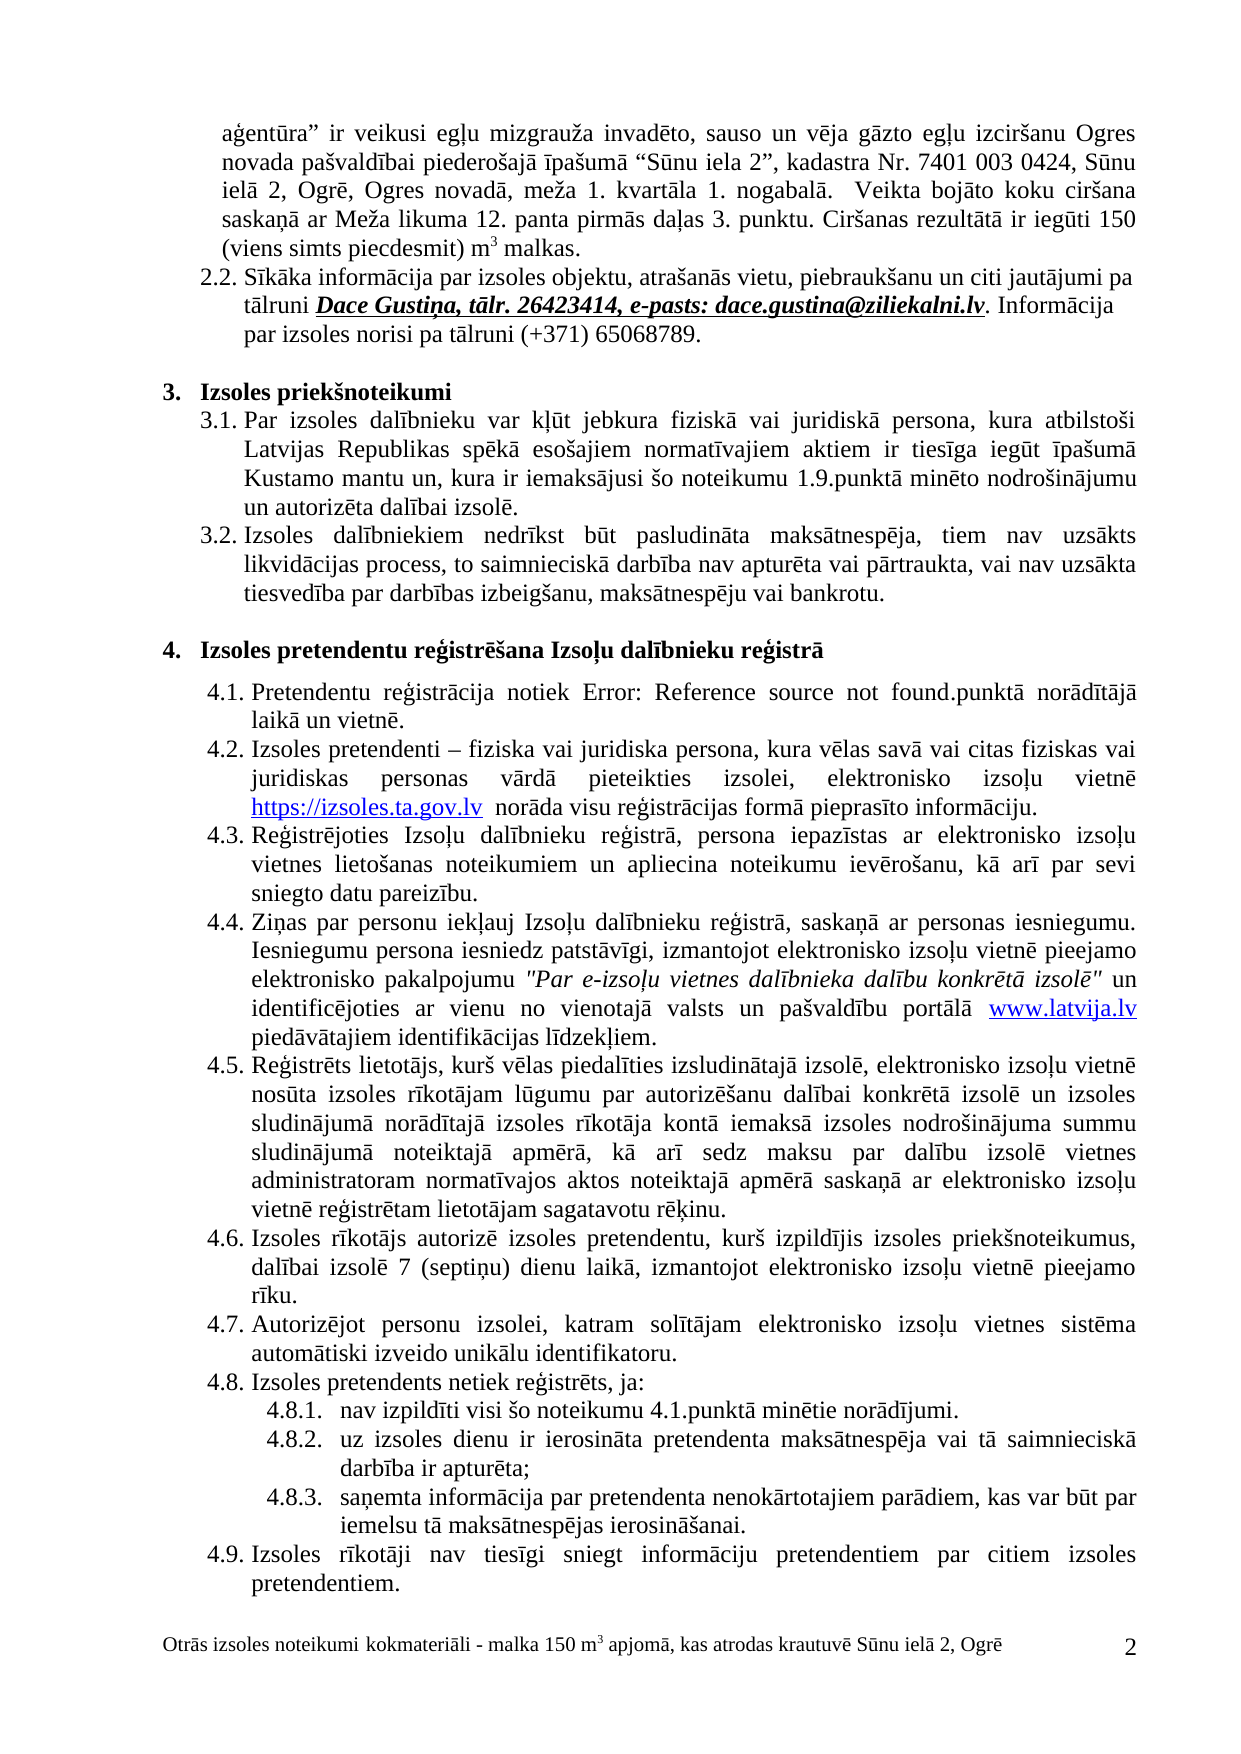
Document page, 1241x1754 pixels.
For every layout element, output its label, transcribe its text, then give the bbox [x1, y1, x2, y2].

list Izsoles pretendenti – fiziska vai juridiska persona, kura vēlas savā vai citas fiziskas vai juridiskas personas vārdā pieteikties izsolei, elektronisko izsoļu vietnē https://izsoles.ta.gov.lv norāda visu reģistrācijas formā pieprasīto informāciju. [207, 734, 1137, 821]
list Sīkāka informācija par izsoles objektu, atrašanās vietu, piebraukšanu un citi jautājumi pa tālruni Dace Gustiņa, tālr. 26423414, e-pasts: dace.gustina@ziliekalni.lv. Informācija par izsoles norisi pa tālruni (+371) 65068789. [200, 262, 1137, 348]
list Ziņas par personu iekļauj Izsoļu dalībnieku reģistrā, saskaņā ar personas iesniegumu. Iesniegumu persona iesniedz patstāvīgi, izmantojot elektronisko izsoļu vietnē pieejamo elektronisko pakalpojumu "Par e-izsoļu vietnes dalībnieka dalību konkrētā izsolē" un identificējoties ar vienu no vienotajā valsts un pašvaldību portālā www.latvija.lv piedāvātajiem identifikācijas līdzekļiem. [207, 907, 1137, 1051]
list Reģistrējoties Izsoļu dalībnieku reģistrā, persona iepazīstas ar elektronisko izsoļu vietnes lietošanas noteikumiem un apliecina noteikumu ievērošanu, kā arī par sevi sniegto datu pareizību. [207, 821, 1137, 907]
list Izsoles pretendentu reģistrēšana Izsoļu dalībnieku reģistrā [162, 636, 1137, 664]
list Par izsoles dalībnieku var kļūt jebkura fiziskā vai juridiskā persona, kura atbilstoši Latvijas Republikas spēkā esošajiem normatīvajiem aktiem ir tiesīga iegūt īpašumā Kustamo mantu un, kura ir iemaksājusi šo noteikumu 1.9.punktā minēto nodrošinājumu un autorizēta dalībai izsolē. [200, 406, 1137, 521]
list Izsoles pretendents netiek reģistrēts, ja: [207, 1367, 1137, 1396]
list Izsoles rīkotājs autorizē izsoles pretendentu, kurš izpildījis izsoles priekšnoteikumus, dalībai izsolē 7 (septiņu) dienu laikā, izmantojot elektronisko izsoļu vietnē pieejamo rīku. [207, 1223, 1137, 1309]
list Izsoles priekšnoteikumi [162, 377, 1137, 406]
list uz izsoles dienu ir ierosināta pretendenta maksātnespēja vai tā saimnieciskā darbība ir apturēta; [266, 1424, 1137, 1482]
list Izsoles dalībniekiem nedrīkst būt pasludināta maksātnespēja, tiem nav uzsākts likvidācijas process, to saimnieciskā darbība nav apturēta vai pārtraukta, vai nav uzsākta tiesvedība par darbības izbeigšanu, maksātnespēju vai bankrotu. [200, 521, 1137, 607]
list nav izpildīti visi šo noteikumu 4.2.punktā minētie norādījumi. [266, 1396, 1137, 1424]
list Reģistrēts lietotājs, kurš vēlas piedalīties izsludinātajā izsolē, elektronisko izsoļu vietnē nosūta izsoles rīkotājam lūgumu par autorizēšanu dalībai konkrētā izsolē un izsoles sludinājumā norādītajā izsoles rīkotāja kontā iemaksā izsoles nodrošinājuma summu sludinājumā noteiktajā apmērā, kā arī sedz maksu par dalību izsolē vietnes administratoram normatīvajos aktos noteiktajā apmērā saskaņā ar elektronisko izsoļu vietnē reģistrētam lietotājam sagatavotu rēķinu. [207, 1051, 1137, 1223]
list Autorizējot personu izsolei, katram solītājam elektronisko izsoļu vietnes sistēma automātiski izveido unikālu identifikatoru. [207, 1309, 1137, 1367]
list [162, 118, 1137, 262]
list saņemta informācija par pretendenta nenokārtotajiem parādiem, kas var būt par iemelsu tā maksātnespējas ierosināšanai. [266, 1482, 1137, 1539]
list Izsoles rīkotāji nav tiesīgi sniegt informāciju pretendentiem par citiem izsoles pretendentiem. [207, 1539, 1137, 1597]
